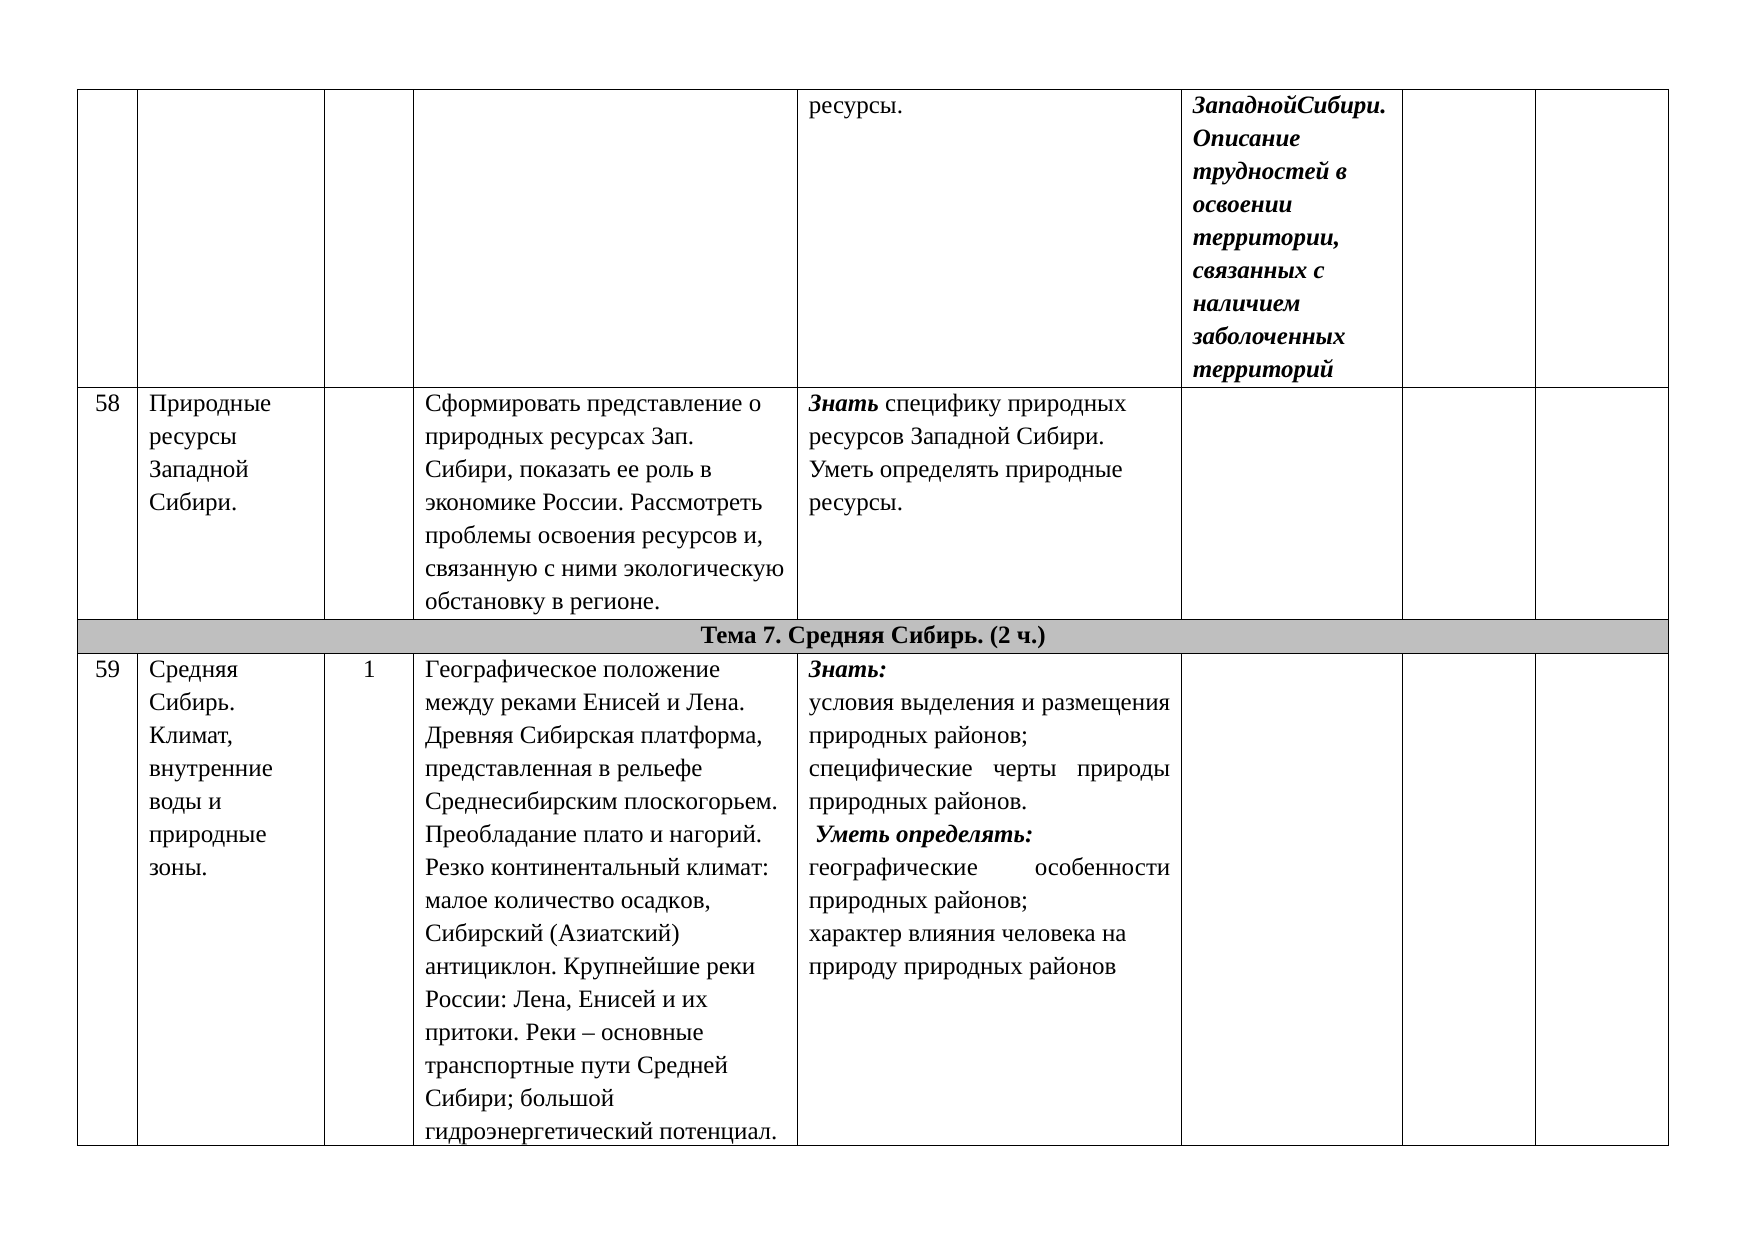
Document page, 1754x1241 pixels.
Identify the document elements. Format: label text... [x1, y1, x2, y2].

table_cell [798, 654, 1181, 1145]
table_cell Тема 7. Средняя Сибирь. (2 ч.) [78, 620, 1668, 653]
table_cell [1536, 388, 1668, 619]
table_cell [1403, 90, 1535, 387]
table_cell [325, 388, 413, 619]
table_cell 1 [325, 90, 413, 387]
table_cell 57 [78, 90, 137, 387]
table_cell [414, 90, 797, 387]
table_cell Природные ресурсы Западной Сибири. [138, 388, 324, 619]
table_cell [1182, 654, 1402, 1145]
table_cell [1182, 388, 1402, 619]
table_cell [1403, 388, 1535, 619]
table_cell Знать специфику природных ресурсов Западной Сибири. Уметь определять природные ресурсы. [798, 388, 1181, 619]
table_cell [798, 90, 1181, 387]
table_cell 58 [78, 388, 137, 619]
table_cell [1536, 90, 1668, 387]
table_cell 1 [325, 654, 413, 1145]
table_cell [414, 654, 797, 1145]
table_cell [138, 654, 324, 1145]
table_cell [1536, 654, 1668, 1145]
table_cell [1403, 654, 1535, 1145]
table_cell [1182, 90, 1402, 387]
table_cell 59 [78, 654, 137, 1145]
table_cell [138, 90, 324, 387]
table_cell Сформировать представление о природных ресурсах Зап. Сибири, показать ее роль в экономике России. Рассмотреть проблемы освоения ресурсов и, связанную с ними экологическую обстановку в регионе. [414, 388, 797, 619]
